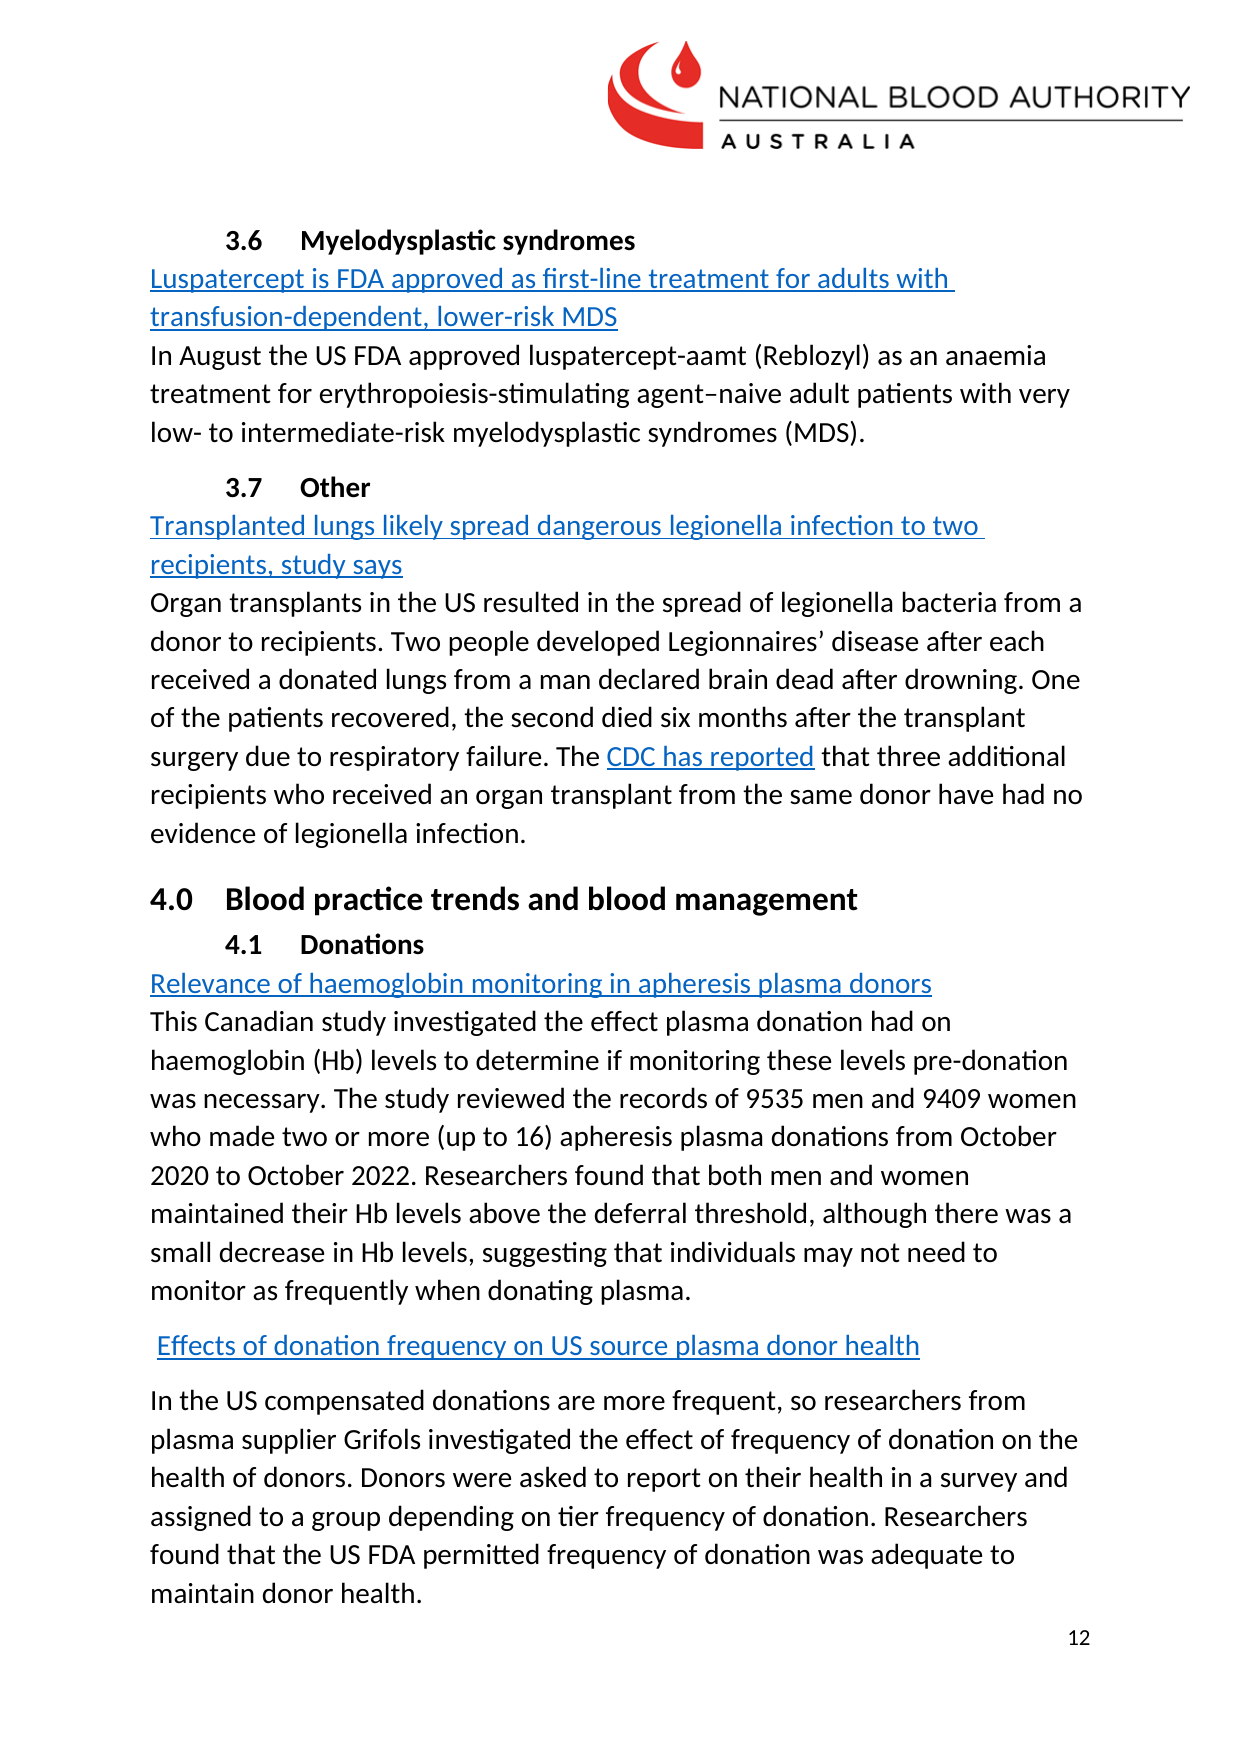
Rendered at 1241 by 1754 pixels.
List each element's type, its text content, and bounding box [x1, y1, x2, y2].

subtitle Donations [225, 926, 1090, 962]
text In August the US FDA approved luspatercept-aamt (Reblozyl) as an anaemia treatment for erythropoiesis-stimulating agent–naive adult patients with very low- to intermediate-risk myelodysplastic syndromes (MDS). [150, 337, 1090, 449]
text Luspatercept is FDA approved as first-line treatment for adults with transfusion-dependent, lower-risk MDS [150, 260, 1090, 334]
text Effects of donation frequency on US source plasma donor health [150, 1327, 1090, 1363]
text Organ transplants in the US resulted in the spread of legionella bacteria from a donor to recipients. Two people developed Legionnaires’ disease after each received a donated lungs from a man declared brain dead after drowning. One of the patients recovered, the second died six months after the transplant surgery due to respiratory failure. The CDC has reported that three additional recipients who received an organ transplant from the same donor have had no evidence of legionella infection. [150, 584, 1090, 850]
subtitle Other [225, 469, 1090, 504]
text Relevance of haemoglobin monitoring in apheresis plasma donors [150, 965, 1090, 1000]
picture [607, 41, 1190, 149]
subtitle Myelodysplastic syndromes [225, 222, 1090, 257]
text This Canadian study investigated the effect plasma donation had on haemoglobin (Hb) levels to determine if monitoring these levels pre-donation was necessary. The study reviewed the records of 9535 men and 9409 women who made two or more (up to 16) apheresis plasma donations from October 2020 to October 2022. Researchers found that both men and women maintained their Hb levels above the deferral threshold, although there was a small decrease in Hb levels, suggesting that individuals may not need to monitor as frequently when donating plasma. [150, 1003, 1090, 1308]
text Transplanted lungs likely spread dangerous legionella infection to two recipients, study says [150, 507, 1090, 581]
subtitle Blood practice trends and blood management [150, 878, 1090, 919]
text In the US compensated donations are more frequent, so researchers from plasma supplier Grifols investigated the effect of frequency of donation on the health of donors. Donors were asked to report on their health in a survey and assigned to a group depending on tier frequency of donation. Researchers found that the US FDA permitted frequency of donation was adequate to maintain donor health. [150, 1382, 1090, 1610]
